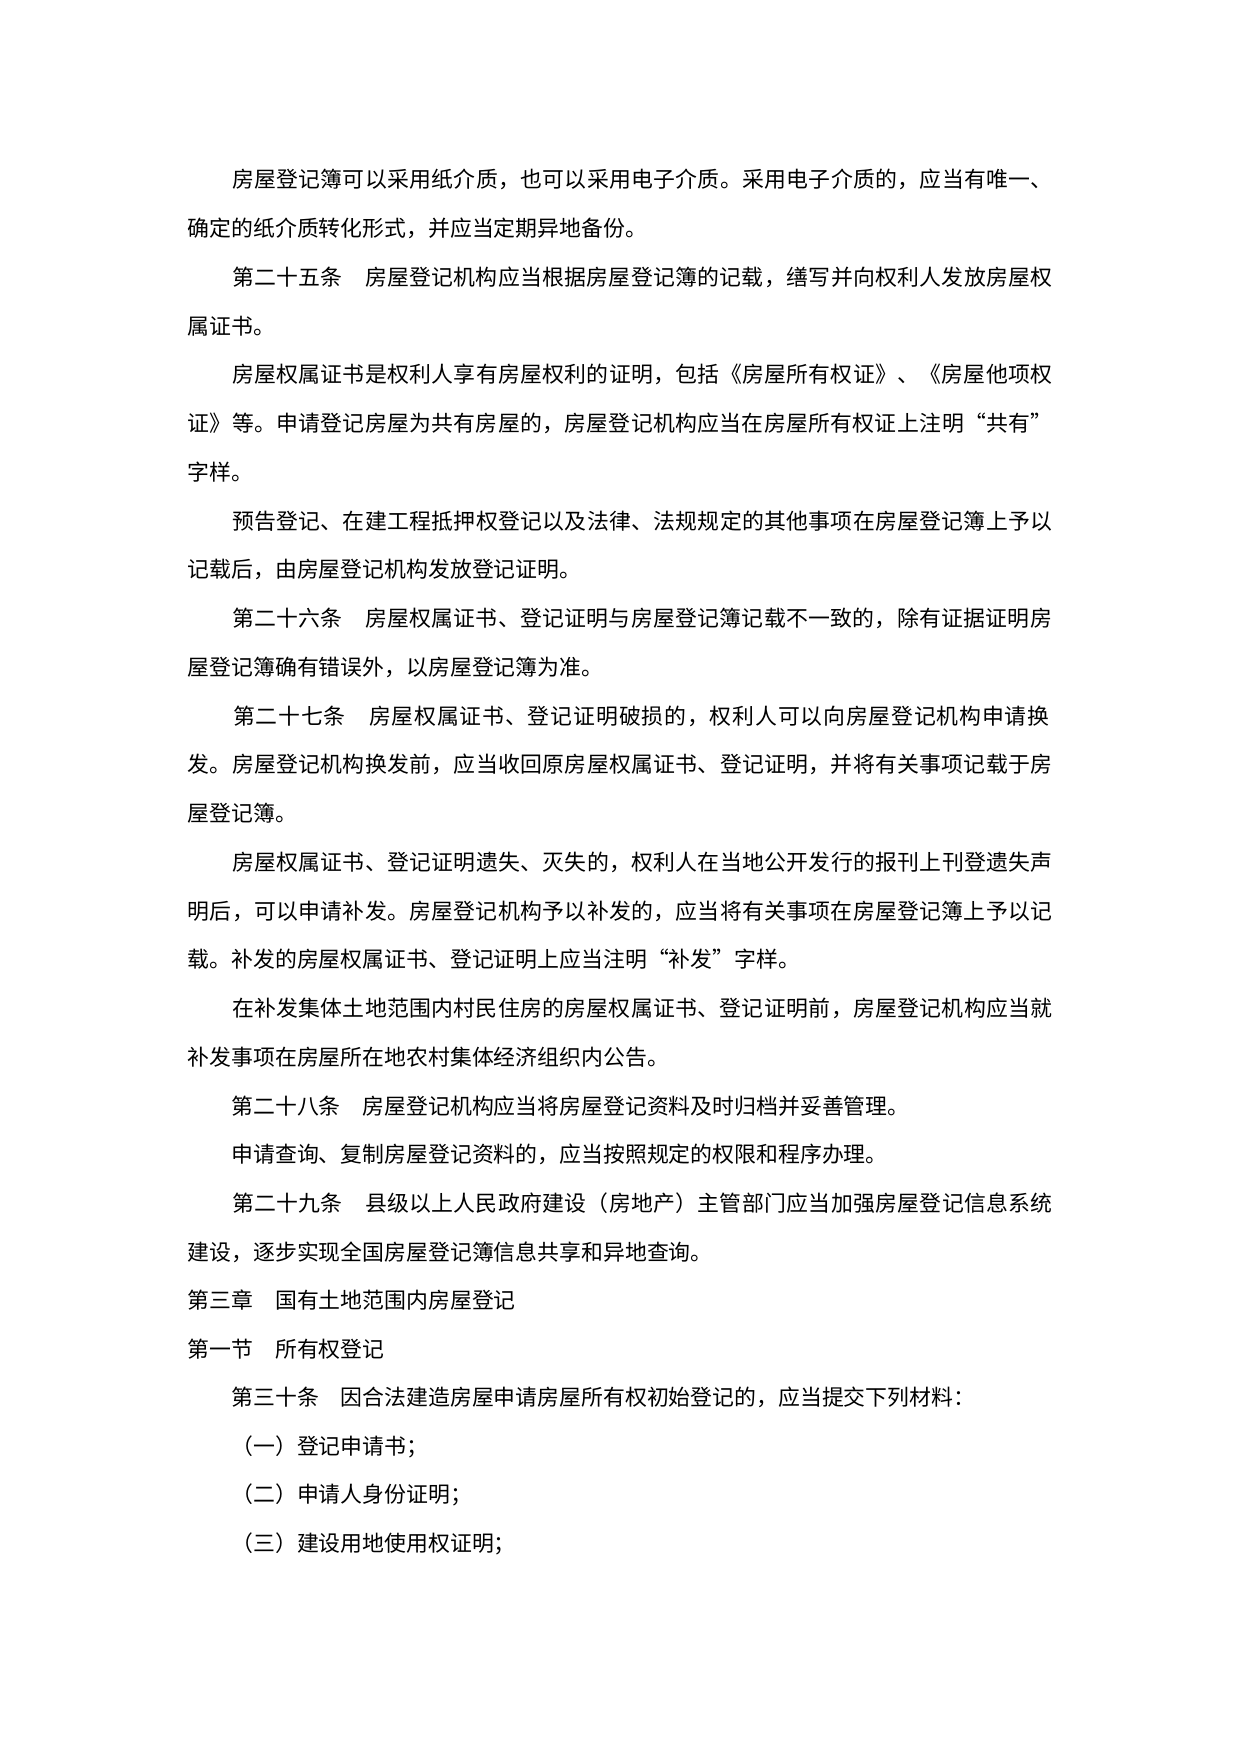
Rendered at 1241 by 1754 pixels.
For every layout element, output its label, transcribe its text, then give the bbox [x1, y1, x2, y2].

text 第一节 所有权登记 [187, 1331, 1053, 1364]
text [187, 162, 1053, 1267]
text 第三章 国有土地范围内房屋登记 [187, 1283, 1053, 1315]
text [187, 1379, 1053, 1558]
